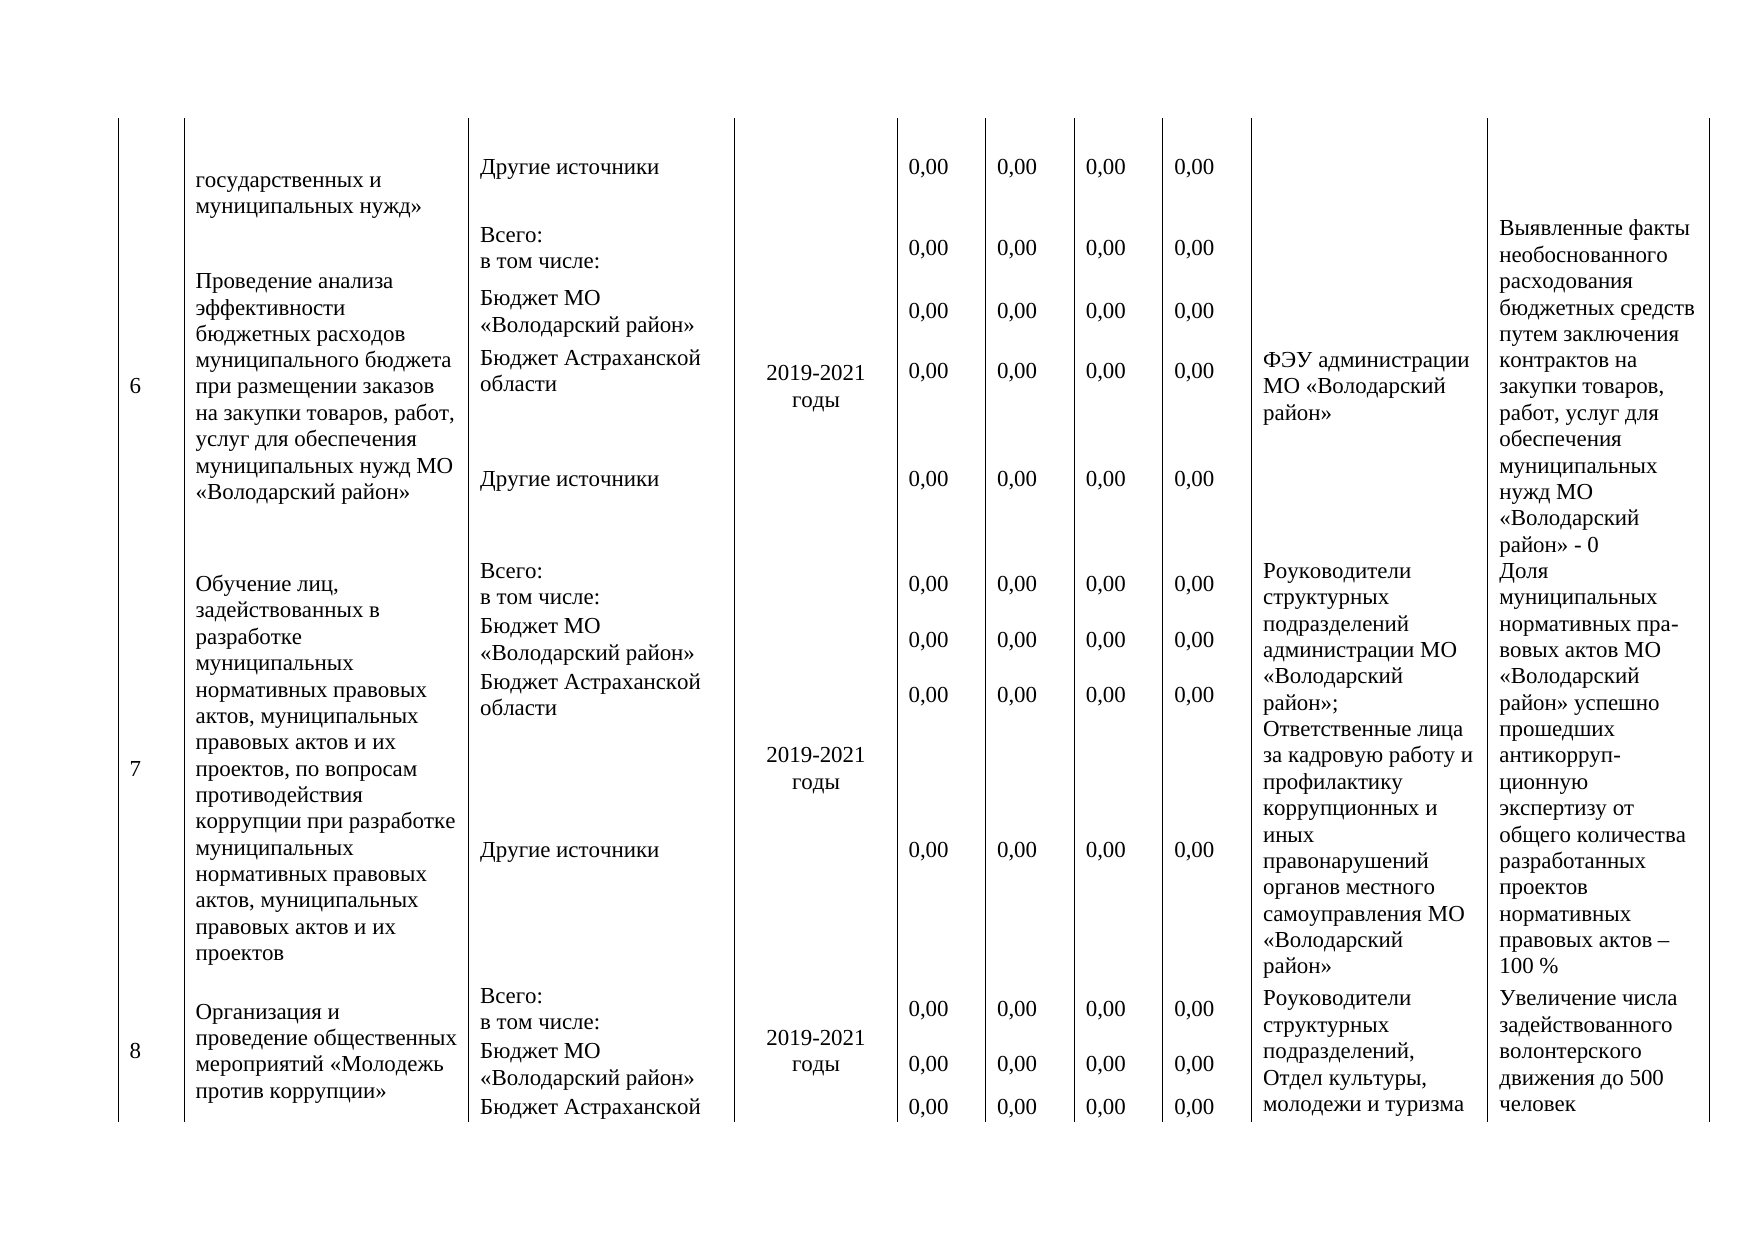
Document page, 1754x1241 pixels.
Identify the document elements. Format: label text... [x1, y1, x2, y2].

table_cell 0,00 [986, 557, 1074, 610]
table_cell 2019-2021 годы [735, 215, 897, 557]
table_cell 0,00 [1075, 281, 1162, 341]
table_cell 0,00 [986, 341, 1074, 400]
table_cell Увеличение числа задействованного волонтерского движения до 500 человек [1488, 979, 1709, 1122]
table_cell 0,00 [898, 668, 985, 721]
table_cell Доля муниципальных нормативных правовых актов МО «Володарский район» успешно прошедших антикоррупционную экспертизу от общего количества разработанных проектов нормативных правовых актов – 100 % [1488, 557, 1709, 979]
table_cell Всего: в том числе: [469, 557, 734, 610]
table_cell 0,00 [1075, 610, 1162, 668]
table_cell 8 [119, 979, 184, 1122]
table_cell Бюджет Астраханской области [469, 341, 734, 400]
table_cell 0,00 [1075, 721, 1162, 979]
table_cell Бюджет Астраханской области [469, 668, 734, 721]
table_cell Бюджет МО «Володарский район» [469, 1038, 734, 1090]
table_cell 0,00 [898, 610, 985, 668]
table_cell 0,00 [898, 118, 985, 214]
table_cell 0,00 [1075, 400, 1162, 557]
table_cell 0,00 [1075, 979, 1162, 1037]
table_cell 0,00 [1163, 118, 1251, 214]
table_cell 6 [119, 215, 184, 557]
table_cell 0,00 [1075, 557, 1162, 610]
table_cell 0,00 [1075, 668, 1162, 721]
table_cell ФЭУ администрации МО «Володарский район» [1252, 215, 1487, 557]
table_cell Другие источники [469, 721, 734, 979]
table_cell 0,00 [1163, 400, 1251, 557]
table_cell Обучение лиц, задействованных в разработке муниципальных нормативных правовых актов, муниципальных правовых актов и их проектов, по вопросам противодействия коррупции при разработке муниципальных нормативных правовых актов, муниципальных правовых актов и их проектов [185, 557, 468, 979]
table_cell 0,00 [1075, 1038, 1162, 1090]
table_cell Выявленные факты необоснованного расходования бюджетных средств путем заключения контрактов на закупки товаров, работ, услуг для обеспечения муниципальных нужд МО «Володарский район» - 0 [1488, 215, 1709, 557]
table_cell 0,00 [1163, 979, 1251, 1037]
table_cell 0,00 [898, 281, 985, 341]
table_cell 0,00 [986, 281, 1074, 341]
table_cell 0,00 [1163, 721, 1251, 979]
table_cell 0,00 [986, 215, 1074, 281]
table_cell Организация и проведение общественных мероприятий «Молодежь против коррупции» [185, 979, 468, 1122]
table_cell 0,00 [986, 1090, 1074, 1122]
table_cell 7 [119, 557, 184, 979]
table_cell 0,00 [1163, 1038, 1251, 1090]
table_cell 0,00 [898, 721, 985, 979]
table_cell Всего: в том числе: [469, 215, 734, 281]
table_cell 0,00 [1075, 118, 1162, 214]
table_cell 0,00 [986, 1038, 1074, 1090]
table_cell 0,00 [1163, 215, 1251, 281]
table_cell 0,00 [1163, 341, 1251, 400]
table_cell 0,00 [1075, 341, 1162, 400]
table_cell 0,00 [986, 979, 1074, 1037]
table_cell 0,00 [898, 1038, 985, 1090]
table_cell Другие источники [469, 400, 734, 557]
table_cell Проведение анализа эффективности бюджетных расходов муниципального бюджета при размещении заказов на закупки товаров, работ, услуг для обеспечения муниципальных нужд МО «Володарский район» [185, 215, 468, 557]
table_cell Другие источники [469, 118, 734, 214]
table_cell Роуководители структурных подразделений администрации МО «Володарский район»; Ответственные лица за кадровую работу и профилактику коррупционных и иных правонарушений органов местного самоуправления МО «Володарский район» [1252, 557, 1487, 979]
table_cell 0,00 [1163, 610, 1251, 668]
table_cell 0,00 [1075, 1090, 1162, 1122]
table_cell 0,00 [898, 1090, 985, 1122]
table_cell 0,00 [986, 118, 1074, 214]
table_cell 0,00 [1163, 281, 1251, 341]
table_cell 0,00 [986, 610, 1074, 668]
table_cell 2019-2021 годы [735, 979, 897, 1122]
table_cell 2019-2021 годы [735, 557, 897, 979]
table_cell 0,00 [898, 341, 985, 400]
table_cell 0,00 [1163, 1090, 1251, 1122]
table_cell 0,00 [898, 557, 985, 610]
table_cell 0,00 [898, 400, 985, 557]
table_cell 0,00 [986, 721, 1074, 979]
table_cell 0,00 [1075, 215, 1162, 281]
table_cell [469, 1090, 734, 1122]
table_cell Всего: в том числе: [469, 979, 734, 1037]
table_cell Бюджет МО «Володарский район» [469, 610, 734, 668]
table_cell 0,00 [986, 668, 1074, 721]
table_cell 0,00 [1163, 668, 1251, 721]
table_cell Бюджет МО «Володарский район» [469, 281, 734, 341]
table_cell 0,00 [1163, 557, 1251, 610]
table_cell 0,00 [898, 979, 985, 1037]
table_cell 0,00 [986, 400, 1074, 557]
table_cell Роуководители структурных подразделений, Отдел культуры, молодежи и туризма администрации МО «Володарский район»; Ответственные лица за кадровую работу и профилактику коррупционных и иных правонарушений органов местного самоуправления МО «Володарский район» [1252, 979, 1487, 1122]
table_cell 0,00 [898, 215, 985, 281]
